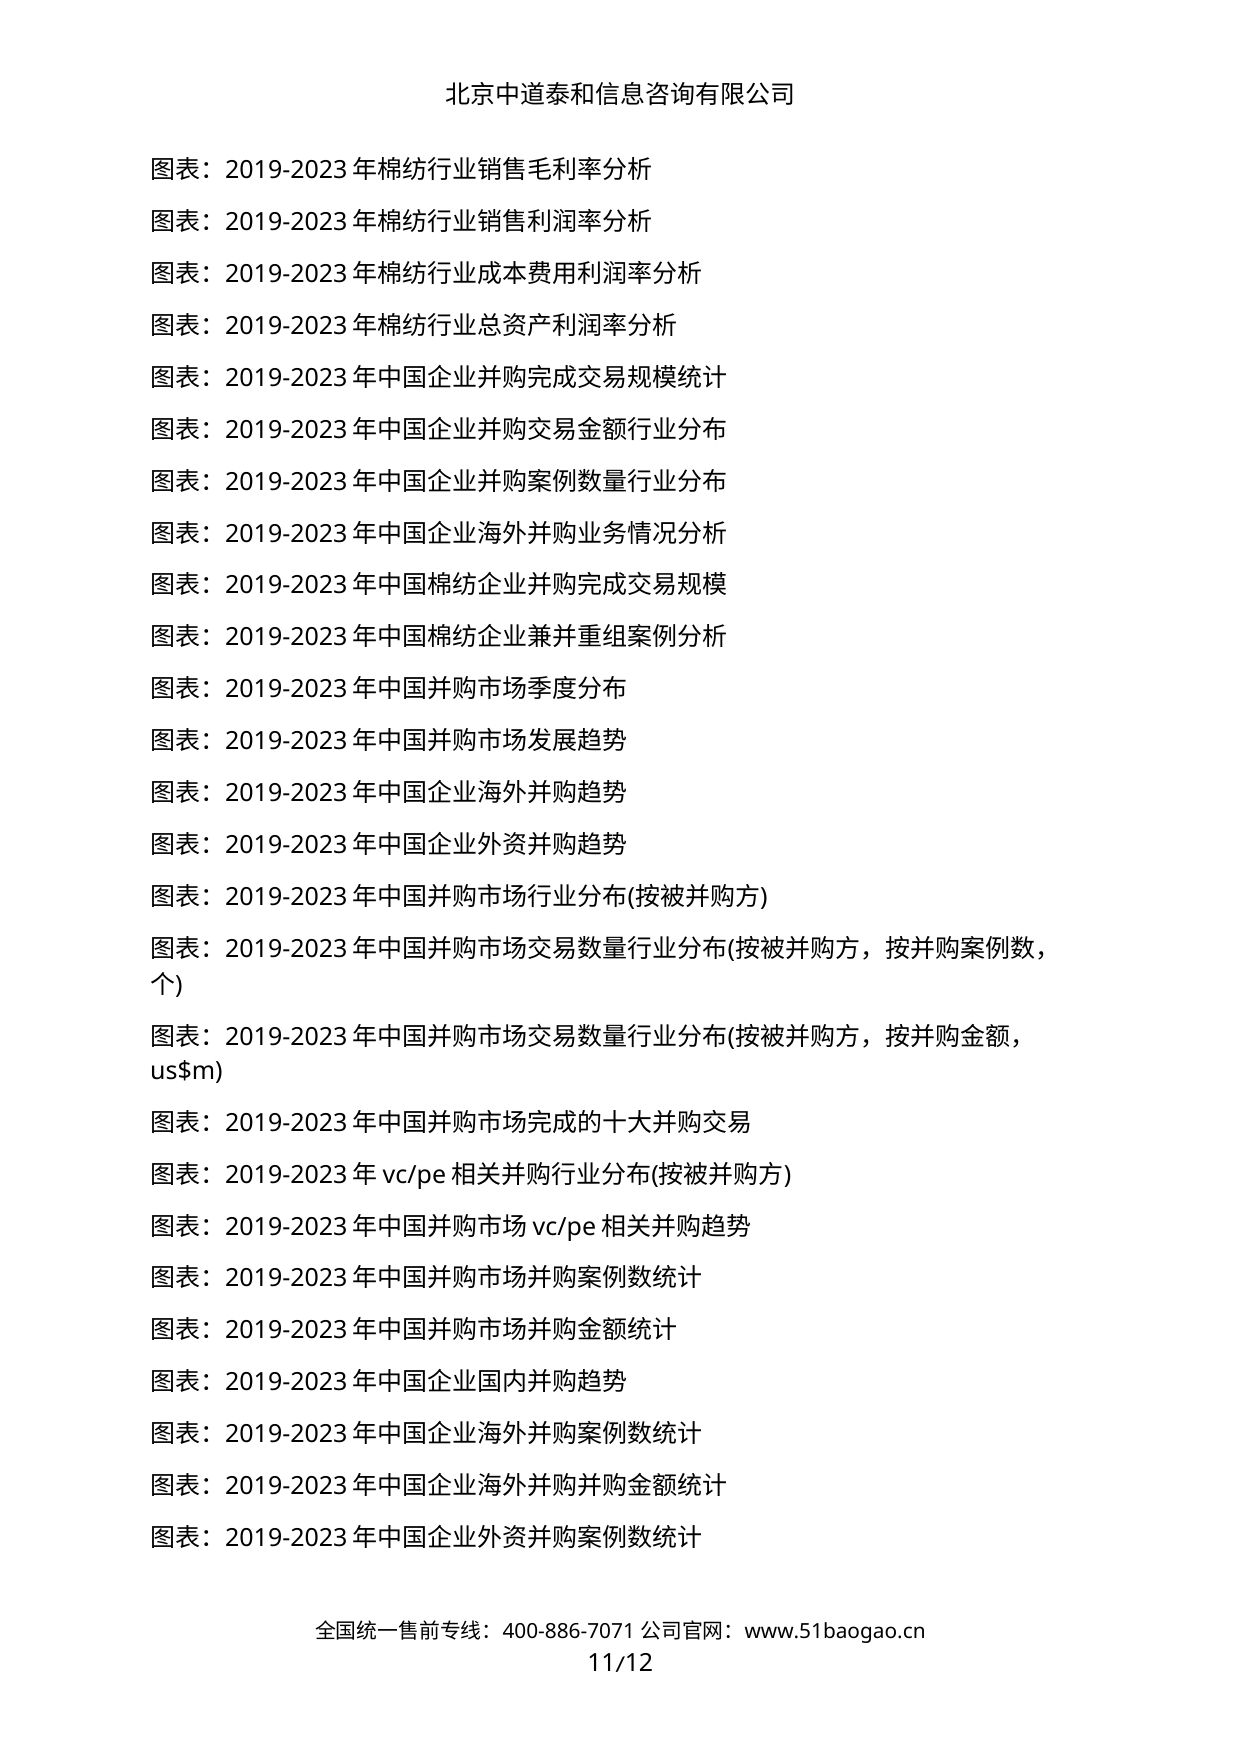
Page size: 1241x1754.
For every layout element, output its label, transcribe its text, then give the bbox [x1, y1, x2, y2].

text 图表：2019-2023年中国并购市场完成的十大并购交易 [150, 1102, 1090, 1138]
text 图表：2019-2023年中国企业国内并购趋势 [150, 1362, 1090, 1398]
text 图表：2019-2023年中国企业并购案例数量行业分布 [150, 461, 1090, 497]
text 图表：2019-2023年中国棉纺企业兼并重组案例分析 [150, 617, 1090, 653]
text 图表：2019-2023年中国并购市场交易数量行业分布(按被并购方，按并购案例数，个) [150, 928, 1090, 1001]
text 图表：2019-2023年中国企业海外并购案例数统计 [150, 1413, 1090, 1450]
text 图表：2019-2023年中国并购市场交易数量行业分布(按被并购方，按并购金额，us$m) [150, 1016, 1090, 1087]
text 图表：2019-2023年vc/pe相关并购行业分布(按被并购方) [150, 1154, 1090, 1190]
text 图表：2019-2023年棉纺行业成本费用利润率分析 [150, 254, 1090, 290]
text 图表：2019-2023年棉纺行业销售利润率分析 [150, 202, 1090, 238]
text 图表：2019-2023年棉纺行业总资产利润率分析 [150, 306, 1090, 342]
text 图表：2019-2023年中国企业海外并购业务情况分析 [150, 513, 1090, 549]
text 图表：2019-2023年中国企业外资并购案例数统计 [150, 1517, 1090, 1553]
text 图表：2019-2023年中国企业海外并购并购金额统计 [150, 1465, 1090, 1502]
text 图表：2019-2023年中国并购市场vc/pe相关并购趋势 [150, 1206, 1090, 1242]
text 图表：2019-2023年中国企业并购交易金额行业分布 [150, 409, 1090, 446]
text 图表：2019-2023年中国并购市场并购案例数统计 [150, 1258, 1090, 1294]
text 图表：2019-2023年中国并购市场行业分布(按被并购方) [150, 876, 1090, 912]
text 图表：2019-2023年中国企业海外并购趋势 [150, 772, 1090, 809]
text 图表：2019-2023年中国并购市场季度分布 [150, 669, 1090, 705]
text 图表：2019-2023年中国企业并购完成交易规模统计 [150, 357, 1090, 394]
text 图表：2019-2023年中国棉纺企业并购完成交易规模 [150, 565, 1090, 601]
text 图表：2019-2023年中国企业外资并购趋势 [150, 824, 1090, 861]
text 图表：2019-2023年中国并购市场并购金额统计 [150, 1310, 1090, 1346]
text 图表：2019-2023年中国并购市场发展趋势 [150, 721, 1090, 757]
text 图表：2019-2023年棉纺行业销售毛利率分析 [150, 150, 1090, 186]
